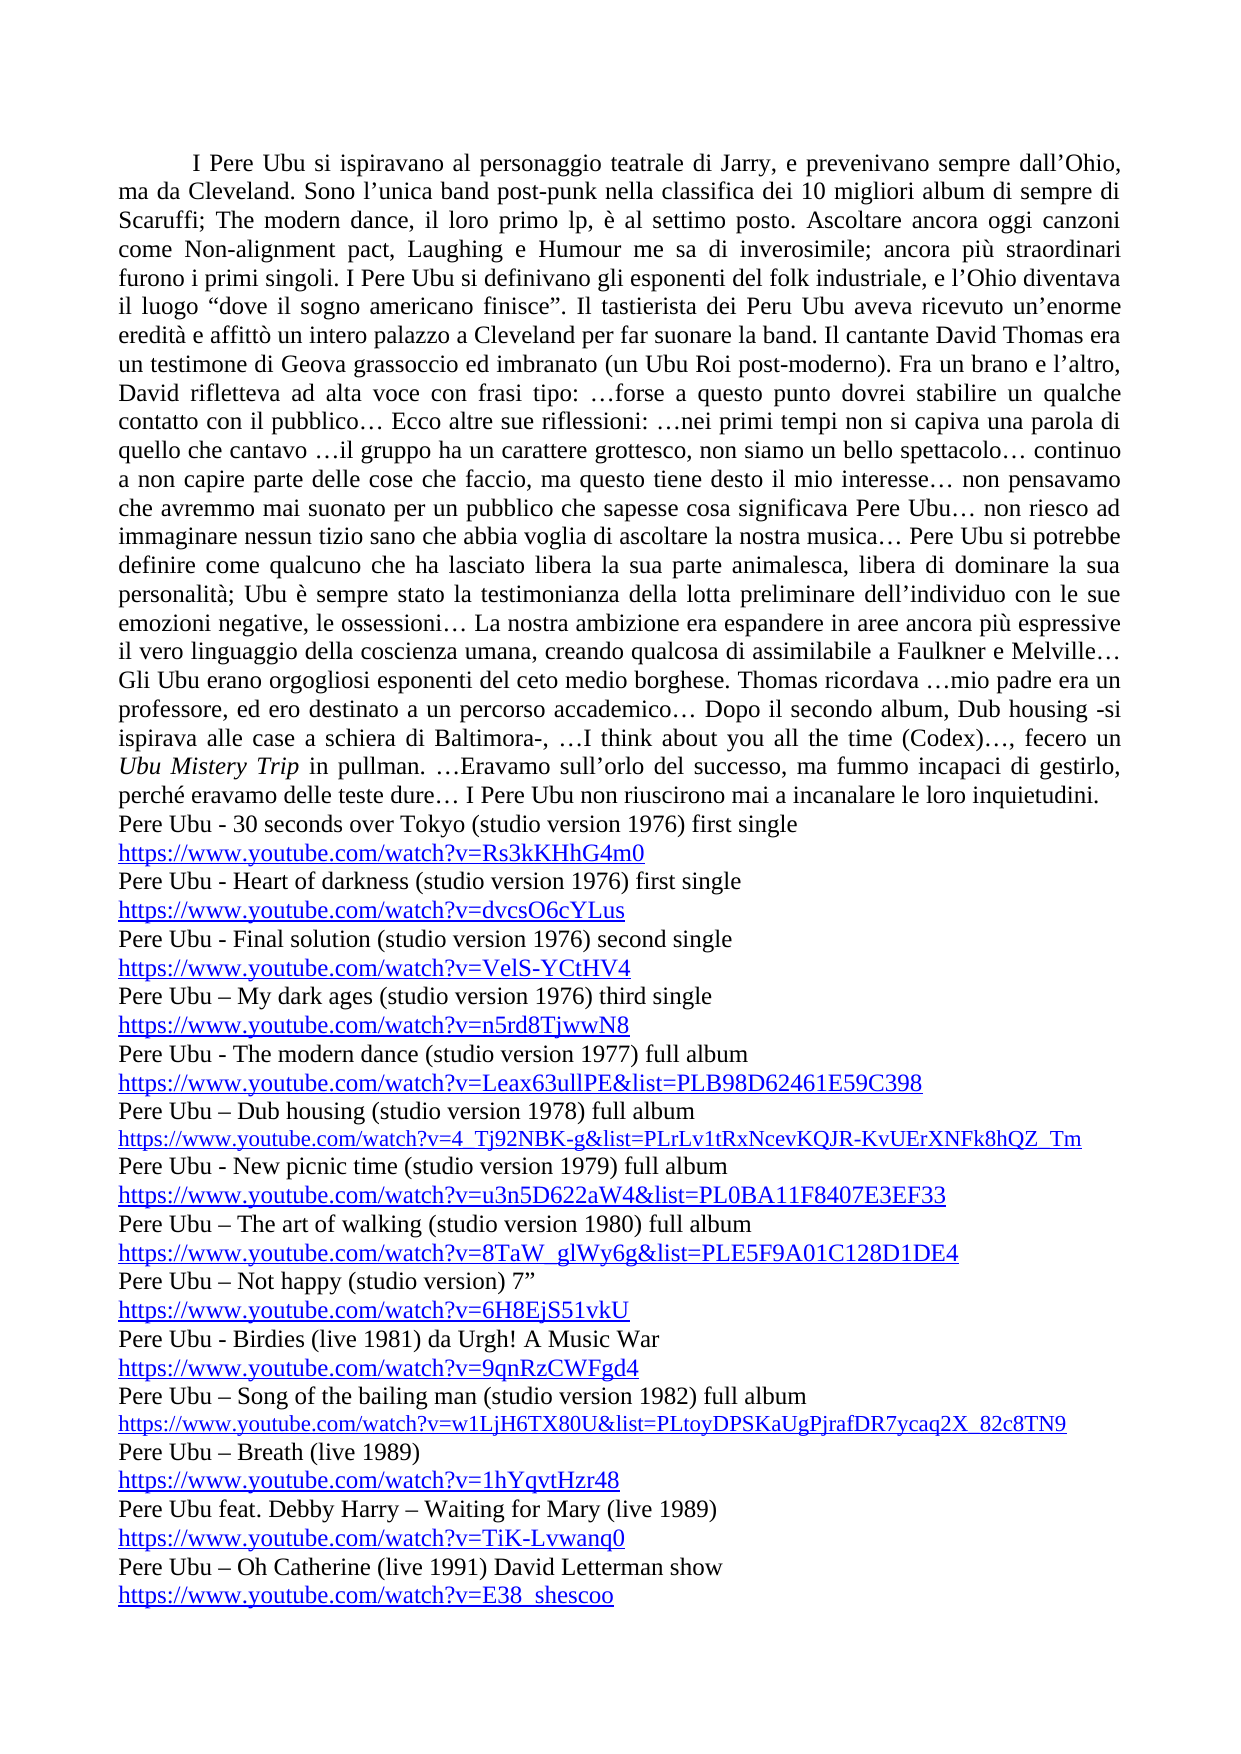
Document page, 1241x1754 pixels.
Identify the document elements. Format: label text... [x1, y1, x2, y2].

text https://www.youtube.com/watch?v=6H8EjS51vkU [118, 1295, 1122, 1324]
text Pere Ubu - Birdies (live 1981) da Urgh! A Music War [118, 1324, 1122, 1353]
text https://www.youtube.com/watch?v=4_Tj92NBK-g&list=PLrLv1tRxNcevKQJR-KvUErXNFk8hQZ_Tm [118, 1125, 1122, 1151]
text Pere Ubu – Dub housing (studio version 1978) full album [118, 1096, 1122, 1125]
text https://www.youtube.com/watch?v=Rs3kKHhG4m0 [118, 838, 1122, 866]
text Pere Ubu – Not happy (studio version) 7” [118, 1266, 1122, 1295]
text Pere Ubu - The modern dance (studio version 1977) full album [118, 1039, 1122, 1068]
text Pere Ubu – Oh Catherine (live 1991) David Letterman show [118, 1552, 1122, 1580]
text https://www.youtube.com/watch?v=E38_shescoo [118, 1580, 1122, 1609]
text https://www.youtube.com/watch?v=8TaW_glWy6g&list=PLE5F9A01C128D1DE4 [118, 1238, 1122, 1266]
text https://www.youtube.com/watch?v=VelS-YCtHV4 [118, 953, 1122, 981]
text Pere Ubu – Breath (live 1989) [118, 1437, 1122, 1465]
text https://www.youtube.com/watch?v=1hYqvtHzr48 [118, 1465, 1122, 1494]
text https://www.youtube.com/watch?v=u3n5D622aW4&list=PL0BA11F8407E3EF33 [118, 1180, 1122, 1209]
text https://www.youtube.com/watch?v=Leax63ullPE&list=PLB98D62461E59C398 [118, 1068, 1122, 1096]
text Pere Ubu - New picnic time (studio version 1979) full album [118, 1151, 1122, 1180]
text Pere Ubu – Song of the bailing man (studio version 1982) full album [118, 1381, 1122, 1410]
text https://www.youtube.com/watch?v=TiK-Lvwanq0 [118, 1523, 1122, 1552]
text Pere Ubu - Heart of darkness (studio version 1976) first single [118, 866, 1122, 895]
text Pere Ubu feat. Debby Harry – Waiting for Mary (live 1989) [118, 1494, 1122, 1523]
text Pere Ubu – The art of walking (studio version 1980) full album [118, 1209, 1122, 1238]
text Pere Ubu - Final solution (studio version 1976) second single [118, 924, 1122, 953]
text https://www.youtube.com/watch?v=n5rd8TjwwN8 [118, 1010, 1122, 1039]
text Pere Ubu – My dark ages (studio version 1976) third single [118, 981, 1122, 1010]
text https://www.youtube.com/watch?v=w1LjH6TX80U&list=PLtoyDPSKaUgPjrafDR7ycaq2X_82c8TN9 [118, 1410, 1122, 1437]
text https://www.youtube.com/watch?v=9qnRzCWFgd4 [118, 1353, 1122, 1381]
text Pere Ubu - 30 seconds over (studio version 1976) first single [118, 809, 1122, 838]
text https://www.youtube.com/watch?v=dvcsO6cYLus [118, 895, 1122, 924]
text I Pere Ubu si ispiravano al personaggio teatrale di Jarry, e prevenivano sempre dall’Ohio, ma da Cleveland. Sono l’unica band post-punk nella classifica dei 10 migliori album di sempre di Scaruffi; The modern dance, il loro primo lp, è al settimo posto. Ascoltare ancora oggi canzoni come Non-alignment pact, Laughing e Humour me sa di inverosimile; ancora più straordinari furono i primi singoli. I Pere Ubu si definivano gli esponenti del folk industriale, e l’Ohio diventava il luogo “dove il sogno americano finisce”. Il tastierista dei Peru Ubu aveva ricevuto un’enorme eredità e affittò un intero palazzo a Cleveland per far suonare la band. Il cantante David Thomas era un testimone di Geova grassoccio ed imbranato (un Ubu Roi post-moderno). Fra un brano e l’altro, David rifletteva ad alta voce con frasi tipo: …forse a questo punto dovrei stabilire un qualche contatto con il pubblico… Ecco altre sue riflessioni: …nei primi tempi non si capiva una parola di quello che cantavo …il gruppo ha un carattere grottesco, non siamo un bello spettacolo… continuo a non capire parte delle cose che faccio, ma questo tiene desto il mio interesse… non pensavamo che avremmo mai suonato per un pubblico che sapesse cosa significava Pere Ubu… non riesco ad immaginare nessun tizio sano che abbia voglia di ascoltare la nostra musica… Pere Ubu si potrebbe definire come qualcuno che ha lasciato libera la sua parte animalesca, libera di dominare la sua personalità; Ubu è sempre stato la testimonianza della lotta preliminare dell’individuo con le sue emozioni negative, le ossessioni… La nostra ambizione era espandere in aree ancora più espressive il vero linguaggio della coscienza umana, creando qualcosa di assimilabile a Faulkner e Melville… Gli Ubu erano orgogliosi esponenti del ceto medio borghese. Thomas ricordava …mio padre era un professore, ed ero destinato a un percorso accademico… Dopo il secondo album, Dub housing -si ispirava alle case a schiera di Baltimora-, …I think about you all the time (Codex)…, fecero un Ubu Mistery Trip in pullman. …Eravamo sull’orlo del successo, ma fummo incapaci di gestirlo, perché eravamo delle teste dure… I Pere Ubu non riuscirono mai a incanalare le loro inquietudini. [118, 148, 1122, 809]
